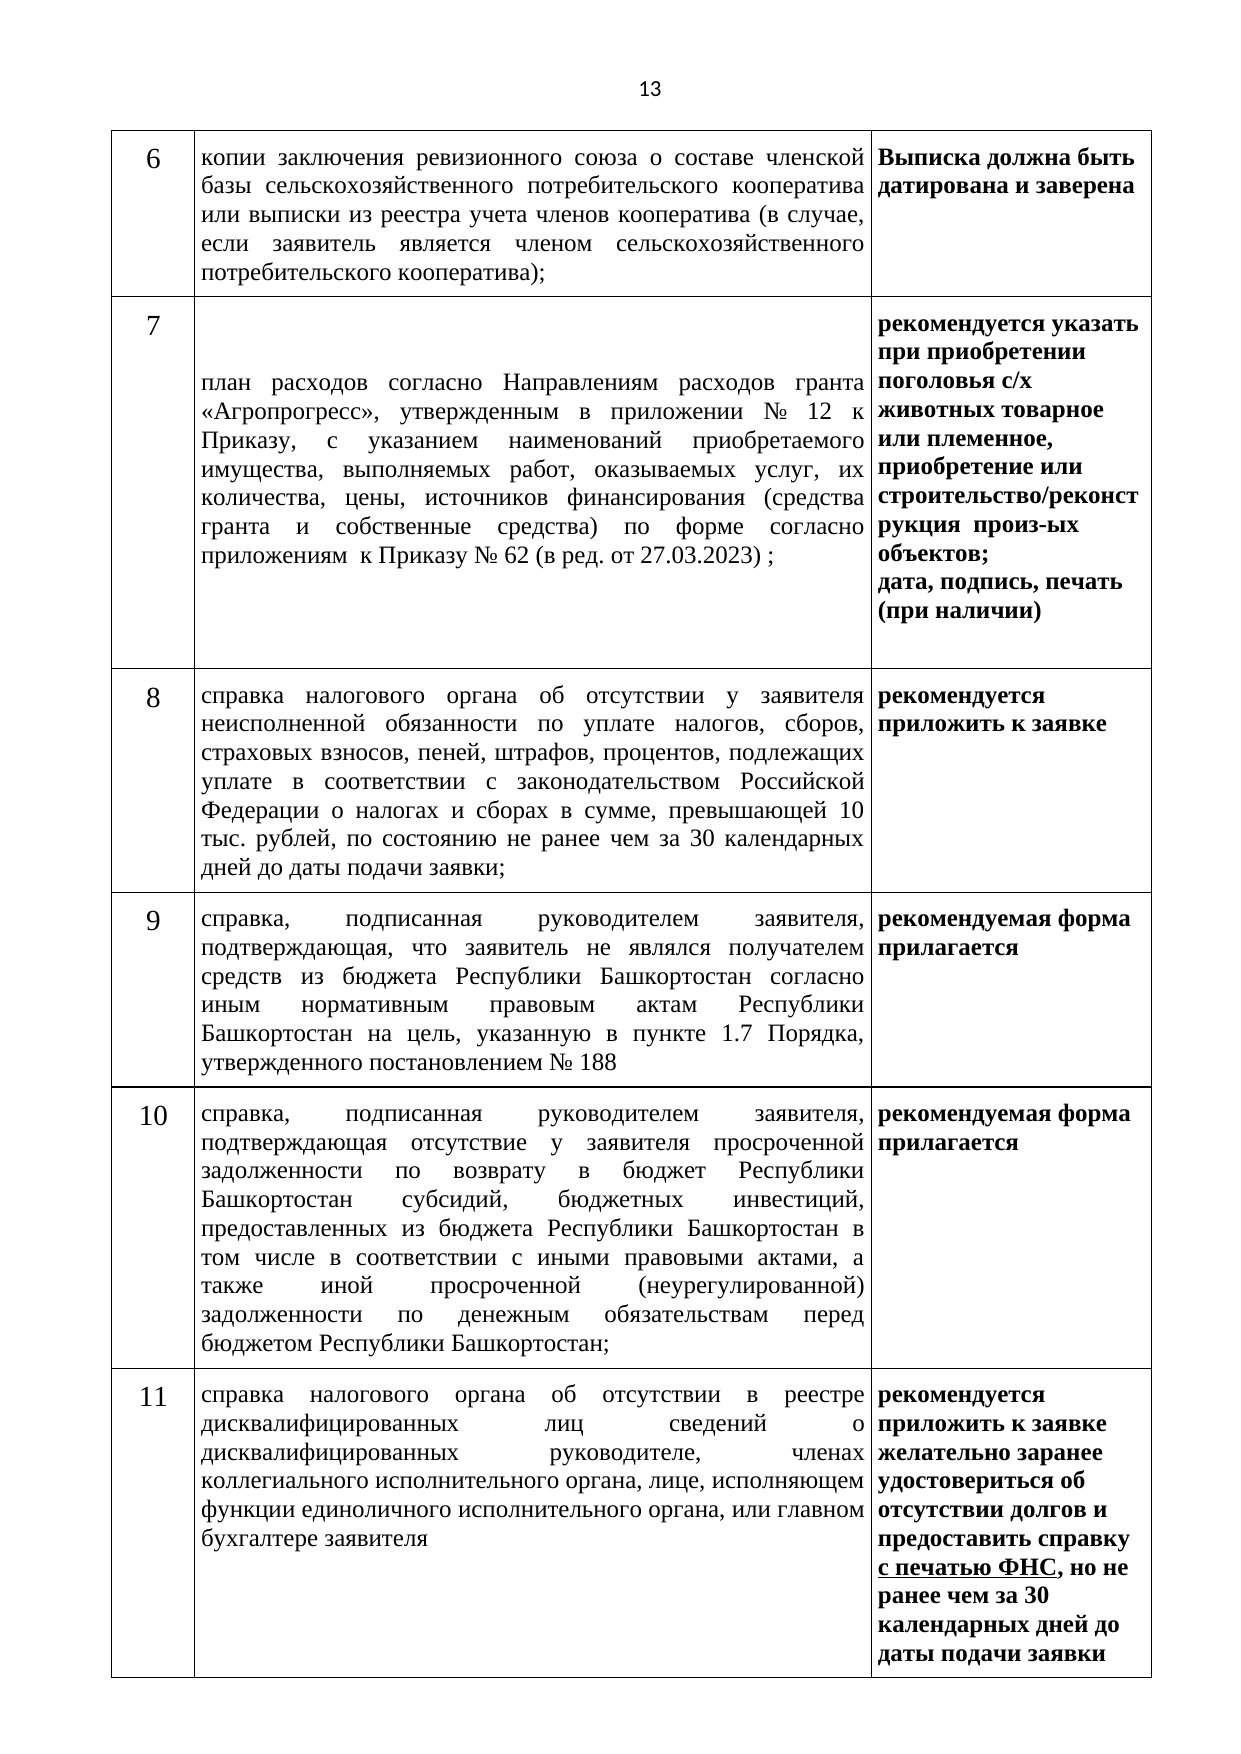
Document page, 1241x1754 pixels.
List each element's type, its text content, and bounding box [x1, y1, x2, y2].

table_cell справка, подписанная руководителем заявителя, подтверждающая, что заявитель не являлся получателем средств из бюджета Республики Башкортостан согласно иным нормативным правовым актам Республики Башкортостан на цель, указанную в пункте 1.7 Порядка, утвержденного постановлением № 188 [195, 893, 871, 1086]
table_cell рекомендуемая форма прилагается [872, 1088, 1151, 1367]
table_cell рекомендуется приложить к заявке [872, 669, 1151, 892]
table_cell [872, 1369, 1151, 1677]
table_cell рекомендуемая форма прилагается [872, 893, 1151, 1086]
table_cell 10 [112, 1088, 194, 1367]
table_cell 7 [112, 297, 194, 668]
table_cell копии заключения ревизионного союза о составе членской базы сельскохозяйственного потребительского кооператива или выписки из реестра учета членов кооператива (в случае, если заявитель является членом сельскохозяйственного потребительского кооператива); [195, 131, 871, 296]
table_cell 8 [112, 669, 194, 892]
table_cell рекомендуется указать при приобретении поголовья с/х животных товарное или племенное, приобретение или строительство/реконструкция произ-ых объектов; дата, подпись, печать (при наличии) [872, 297, 1151, 668]
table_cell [195, 1369, 871, 1677]
table_cell справка налогового органа об отсутствии у заявителя неисполненной обязанности по уплате налогов, сборов, страховых взносов, пеней, штрафов, процентов, подлежащих уплате в соответствии с законодательством Российской Федерации о налогах и сборах в сумме, превышающей 10 тыс. рублей, по состоянию не ранее чем за 30 календарных дней до даты подачи заявки; [195, 669, 871, 892]
table_cell 9 [112, 893, 194, 1086]
table_cell Выписка должна быть датирована и заверена [872, 131, 1151, 296]
table_cell справка, подписанная руководителем заявителя, подтверждающая отсутствие у заявителя просроченной задолженности по возврату в бюджет Республики Башкортостан субсидий, бюджетных инвестиций, предоставленных из бюджета Республики Башкортостан в том числе в соответствии с иными правовыми актами, а также иной просроченной (неурегулированной) задолженности по денежным обязательствам перед бюджетом Республики Башкортостан; [195, 1088, 871, 1367]
table_cell 6 [112, 131, 194, 296]
table_cell план расходов согласно Направлениям расходов гранта «Агропрогресс», утвержденным в приложении № 12 к Приказу, с указанием наименований приобретаемого имущества, выполняемых работ, оказываемых услуг, их количества, цены, источников финансирования (средства гранта и собственные средства) по форме согласно приложениям к Приказу № 62 (в ред. от 27.03.2023) ; [195, 297, 871, 668]
table_cell 11 [112, 1369, 194, 1677]
